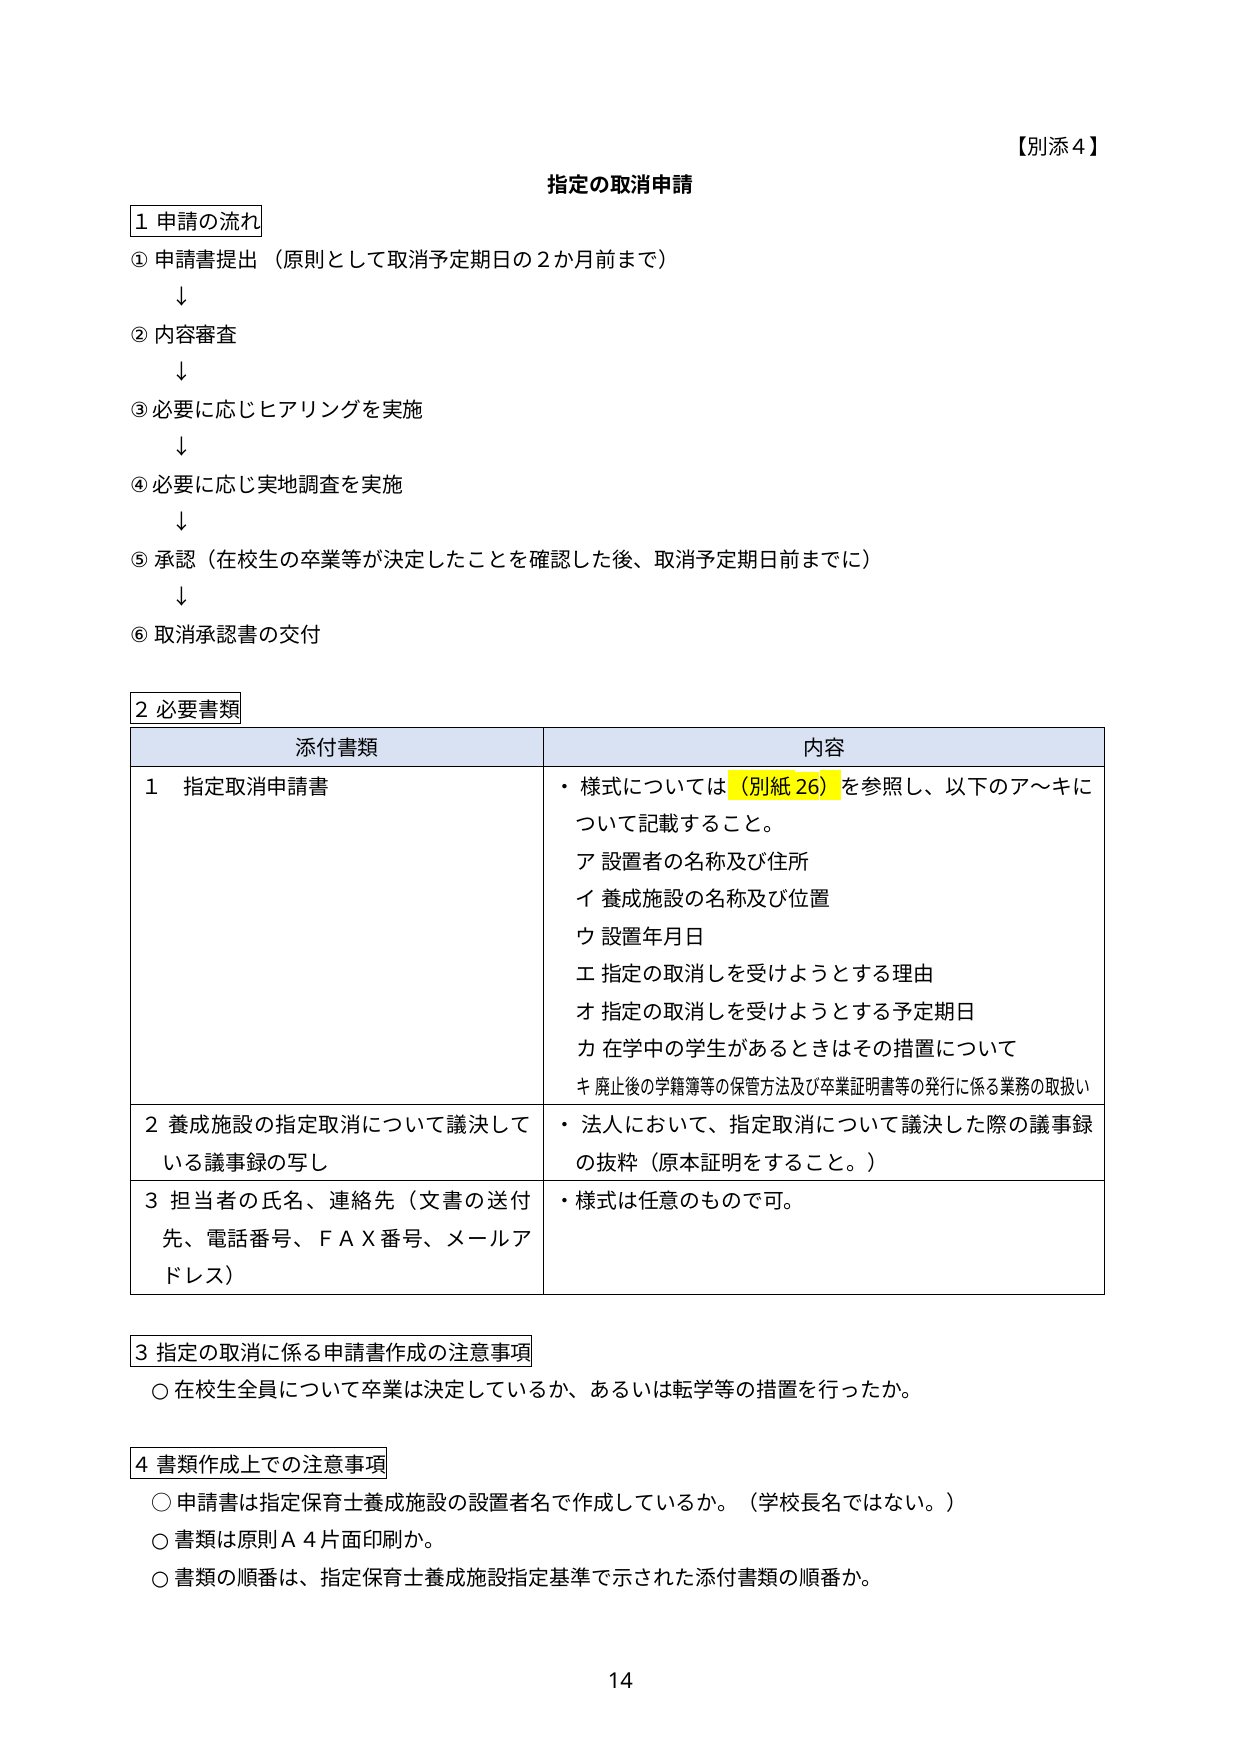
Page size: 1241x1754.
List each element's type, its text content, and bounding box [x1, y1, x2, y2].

text ○ 書類の順番は、指定保育士養成施設指定基準で示された添付書類の順番か。 [130, 1557, 1110, 1595]
table_cell ・ 様式については（別紙26）を参照し、以下のア～キについて記載すること。 ア 設置者の名称及び住所 イ 養成施設の名称及び位置 ウ 設置年月日 エ 指定の取消しを受けようとする理由 オ 指定の取消しを受けようとする予定期日 カ 在学中の学生があるときはその措置について キ 廃止後の学籍簿等の保管方法及び卒業証明書等の発行に係る業務の取扱い [544, 767, 1104, 1104]
table_cell ・ 法人において、指定取消について議決した際の議事録の抜粋（原本証明をすること。） [544, 1105, 1104, 1180]
text ↓ [130, 577, 1110, 614]
table_cell ２ 養成施設の指定取消について議決している議事録の写し [131, 1105, 543, 1180]
text ↓ [130, 352, 1110, 389]
text １ 申請の流れ [130, 202, 1110, 239]
text 指定の取消申請 [130, 164, 1110, 202]
text ② 内容審査 [130, 314, 1110, 352]
text ４ 書類作成上での注意事項 [130, 1445, 1110, 1482]
text ③必要に応じヒアリングを実施 [130, 389, 1110, 427]
text ⑥ 取消承認書の交付 [130, 614, 1110, 652]
text ○ 申請書は指定保育士養成施設の設置者名で作成しているか。（学校長名ではない。） [130, 1482, 1110, 1520]
text ↓ [130, 277, 1110, 314]
table_cell ３ 担当者の氏名、連絡先（文書の送付先、電話番号、ＦＡＸ番号、メールアドレス） [131, 1181, 543, 1294]
text ２ 必要書類 [130, 689, 1110, 727]
text ④必要に応じ実地調査を実施 [130, 464, 1110, 502]
table_header 添付書類 [131, 728, 543, 766]
text ↓ [130, 427, 1110, 464]
table_cell ・様式は任意のもので可。 [544, 1181, 1104, 1294]
text ⑤ 承認（在校生の卒業等が決定したことを確認した後、取消予定期日前までに） [130, 539, 1110, 577]
text ○ 書類は原則Ａ４片面印刷か。 [130, 1520, 1110, 1557]
table_header 内容 [544, 728, 1104, 766]
text ○ 在校生全員について卒業は決定しているか、あるいは転学等の措置を行ったか。 [130, 1370, 1110, 1407]
text ① 申請書提出 （原則として取消予定期日の２か月前まで） [130, 239, 1110, 277]
text ３ 指定の取消に係る申請書作成の注意事項 [130, 1332, 1110, 1370]
text ↓ [130, 502, 1110, 539]
table_cell １ 指定取消申請書 [131, 767, 543, 1104]
text 【別添４】 [130, 127, 1110, 164]
